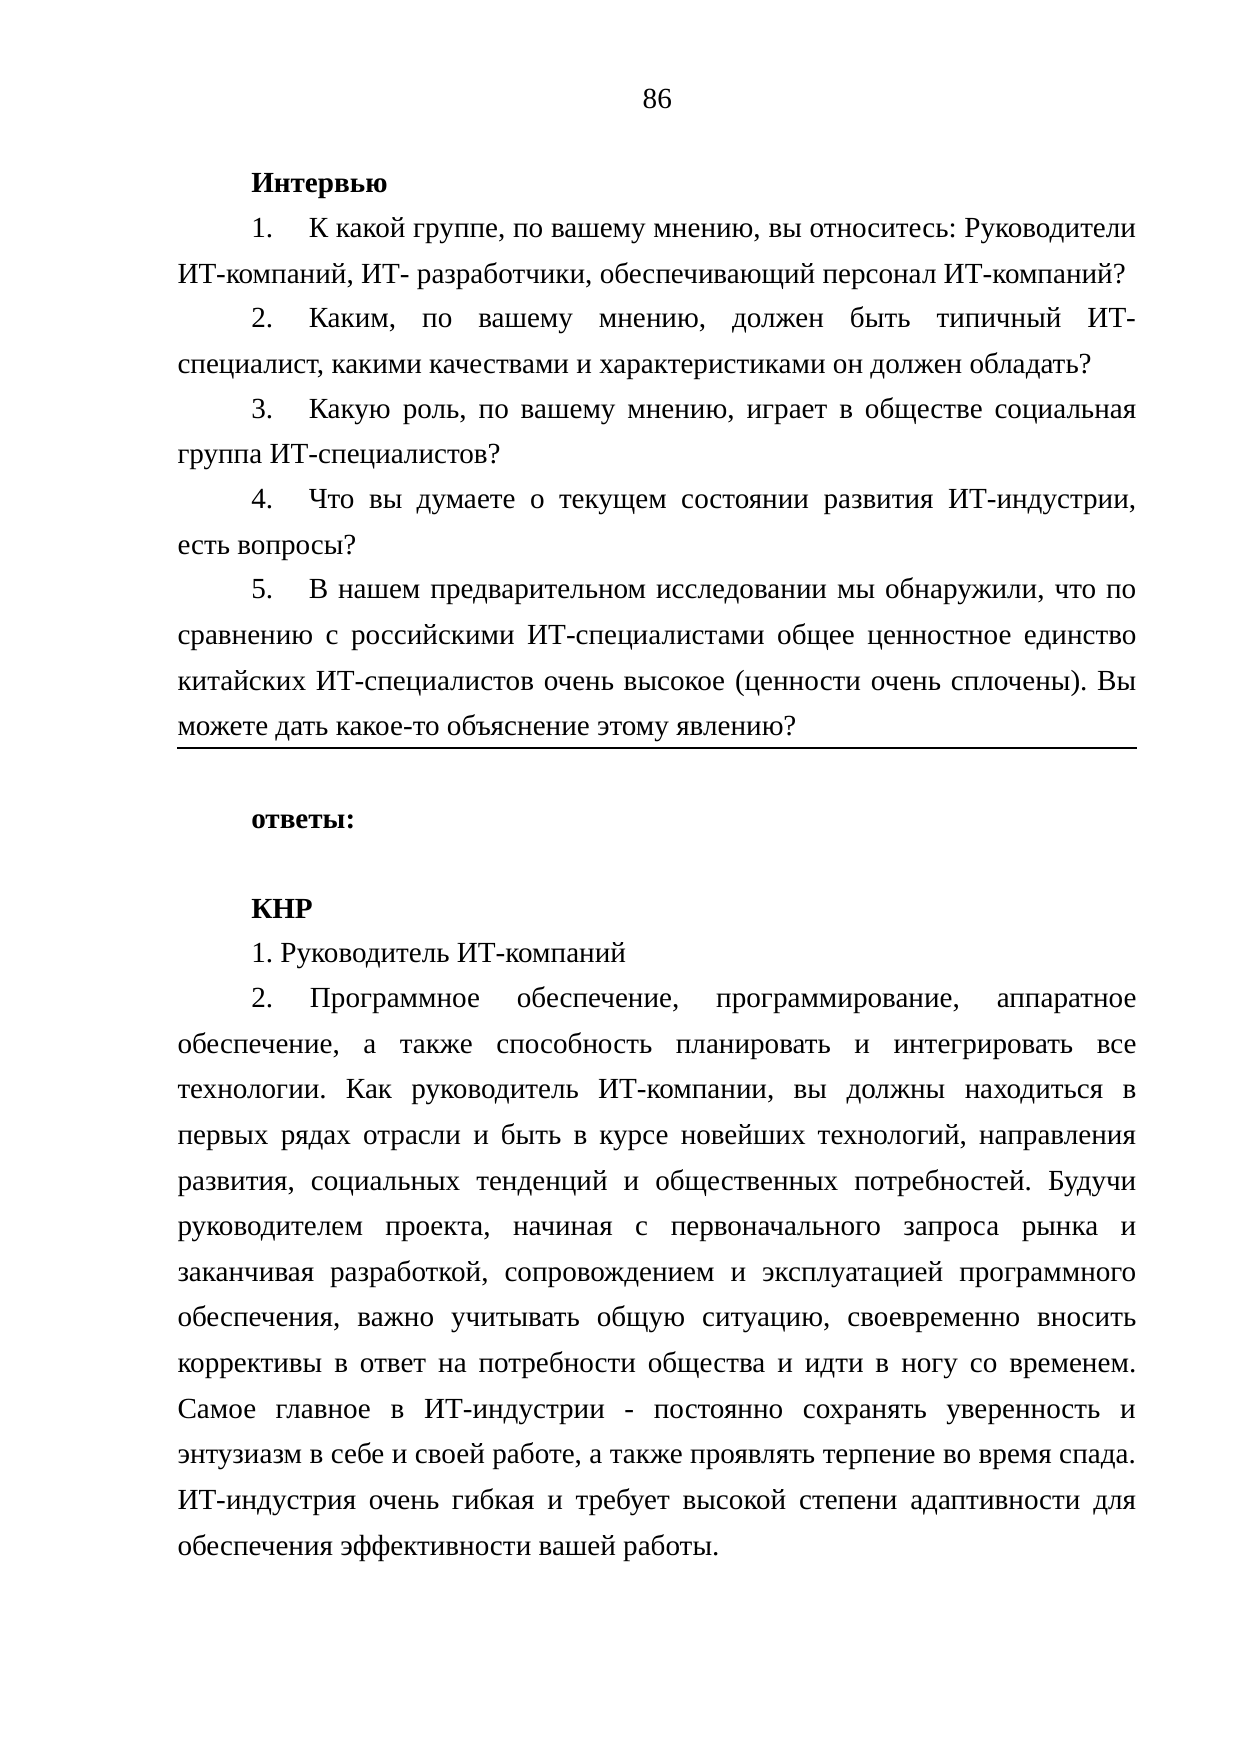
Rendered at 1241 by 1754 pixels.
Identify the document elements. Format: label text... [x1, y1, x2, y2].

text 1. Руководитель ИТ-компаний [177, 932, 1137, 972]
list Какую роль, по вашему мнению, играет в обществе социальная группа ИТ-специалистов? [177, 388, 1137, 473]
text Интервью [177, 162, 1137, 202]
text КНР [177, 888, 1137, 927]
list Что вы думаете о текущем состоянии развития ИТ-индустрии, есть вопросы? [177, 478, 1137, 563]
list К какой группе, по вашему мнению, вы относитесь: Руководители ИТ-компаний, ИТ- разработчики, обеспечивающий персонал ИТ-компаний? [177, 207, 1137, 292]
list В нашем предварительном исследовании мы обнаружили, что по сравнению с российскими ИТ-специалистами общее ценностное единство китайских ИТ-специалистов очень высокое (ценности очень сплочены). Вы можете дать какое-то объяснение этому явлению? [177, 568, 1137, 747]
list Каким, по вашему мнению, должен быть типичный ИТ-специалист, какими качествами и характеристиками он должен обладать? [177, 297, 1137, 383]
text 2. Программное обеспечение, программирование, аппаратное обеспечение, а также способность планировать и интегрировать все технологии. Как руководитель ИТ-компании, вы должны находиться в первых рядах отрасли и быть в курсе новейших технологий, направления развития, социальных тенденций и общественных потребностей. Будучи руководителем проекта, начиная с первоначального запроса рынка и заканчивая разработкой, сопровождением и эксплуатацией программного обеспечения, важно учитывать общую ситуацию, своевременно вносить коррективы в ответ на потребности общества и идти в ногу со временем. Самое главное в ИТ-индустрии - постоянно сохранять уверенность и энтузиазм в себе и своей работе, а также проявлять терпение во время спада. ИТ-индустрия очень гибкая и требует высокой степени адаптивности для обеспечения эффективности вашей работы. [177, 977, 1137, 1564]
text ответы: [177, 798, 1137, 838]
